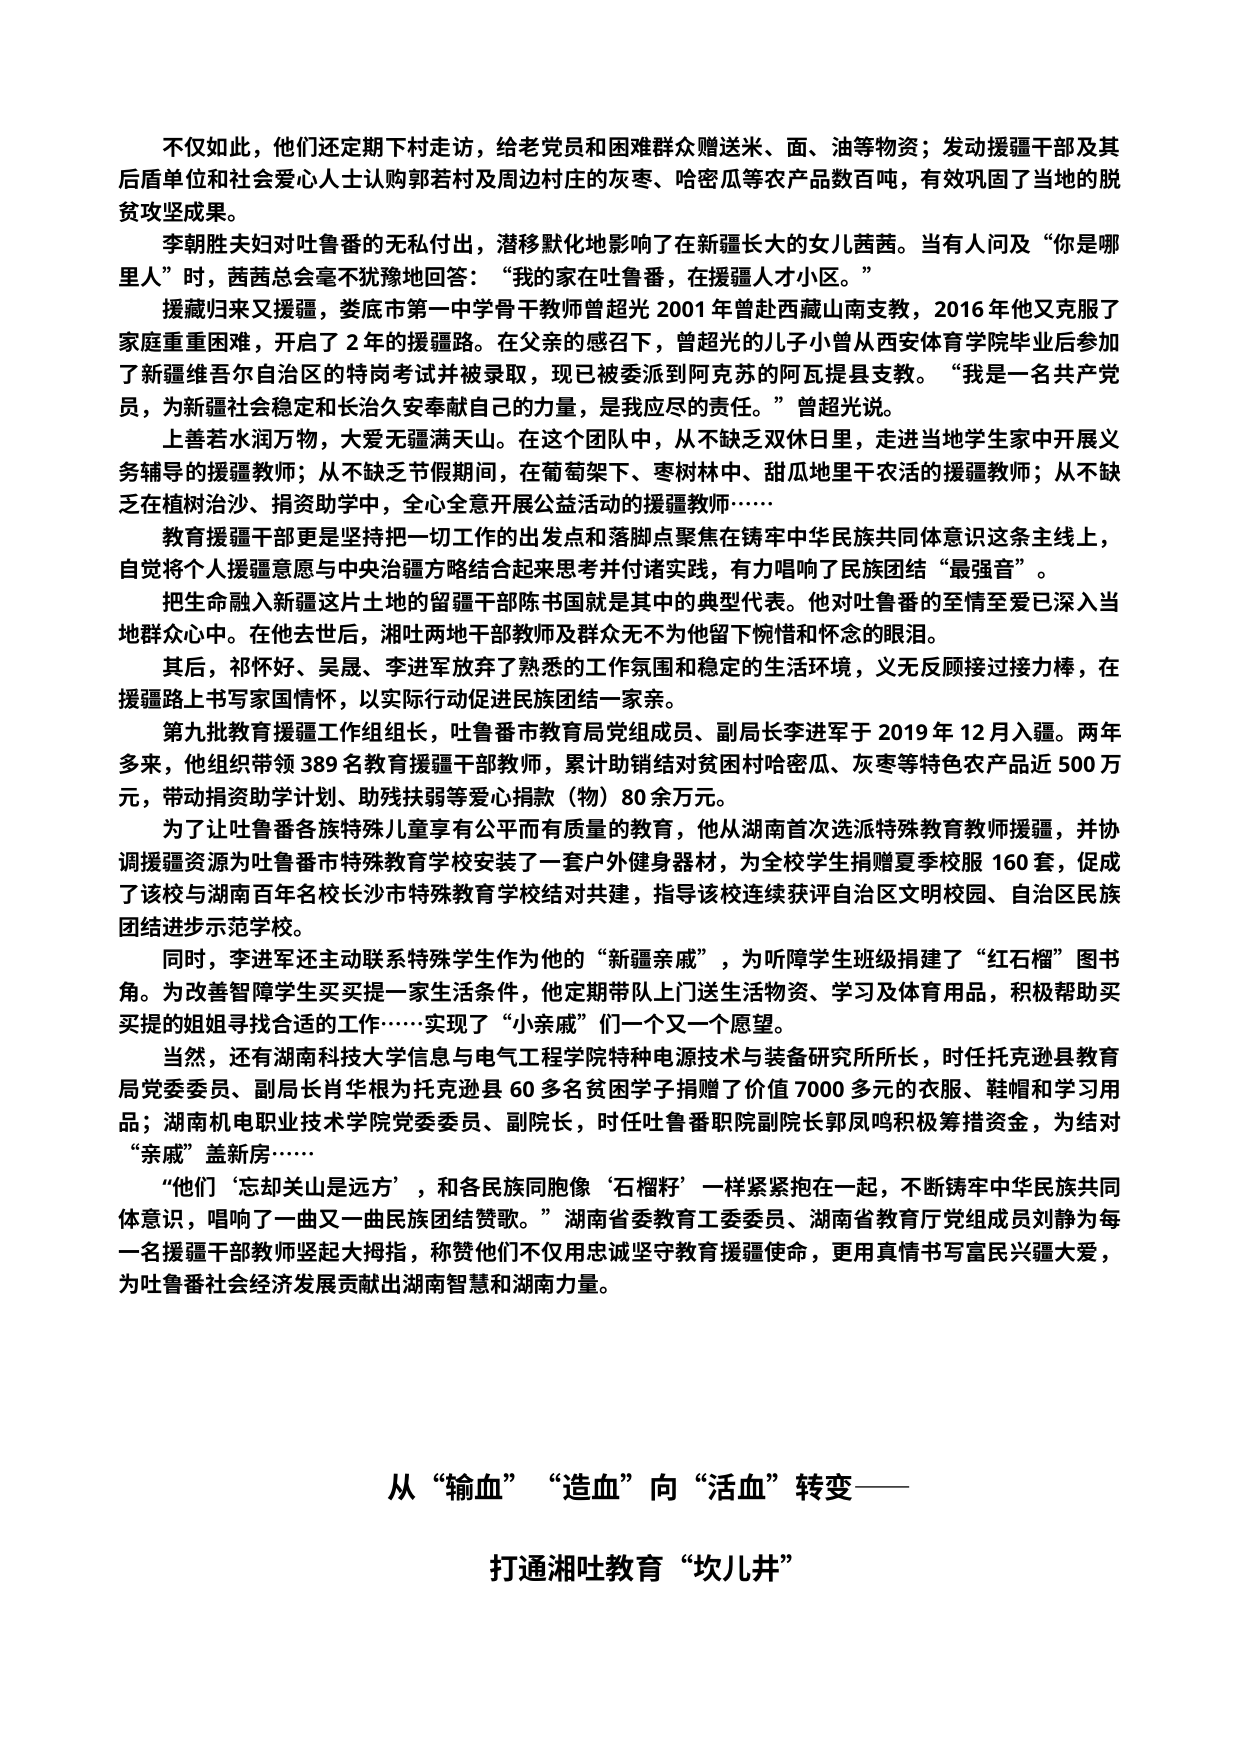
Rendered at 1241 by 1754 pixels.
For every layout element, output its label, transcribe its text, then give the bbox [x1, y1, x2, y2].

text 第九批教育援疆工作组组长，吐鲁番市教育局党组成员、副局长李进军于2019年12月入疆。两年多来，他组织带领389名教育援疆干部教师，累计助销结对贫困村哈密瓜、灰枣等特色农产品近500万元，带动捐资助学计划、助残扶弱等爱心捐款（物）80余万元。 [118, 714, 1122, 812]
text 从“输血”“造血”向“活血”转变—— [118, 1453, 1122, 1518]
text “他们‘忘却关山是远方’，和各民族同胞像‘石榴籽’一样紧紧抱在一起，不断铸牢中华民族共同体意识，唱响了一曲又一曲民族团结赞歌。”湖南省委教育工委委员、湖南省教育厅党组成员刘静为每一名援疆干部教师竖起大拇指，称赞他们不仅用忠诚坚守教育援疆使命，更用真情书写富民兴疆大爱，为吐鲁番社会经济发展贡献出湖南智慧和湖南力量。 [118, 1169, 1122, 1299]
text 把生命融入新疆这片土地的留疆干部陈书国就是其中的典型代表。他对吐鲁番的至情至爱已深入当地群众心中。在他去世后，湘吐两地干部教师及群众无不为他留下惋惜和怀念的眼泪。 [118, 584, 1122, 649]
text 不仅如此，他们还定期下村走访，给老党员和困难群众赠送米、面、油等物资；发动援疆干部及其后盾单位和社会爱心人士认购郭若村及周边村庄的灰枣、哈密瓜等农产品数百吨，有效巩固了当地的脱贫攻坚成果。 [118, 129, 1122, 227]
text 其后，祁怀好、吴晟、李进军放弃了熟悉的工作氛围和稳定的生活环境，义无反顾接过接力棒，在援疆路上书写家国情怀，以实际行动促进民族团结一家亲。 [118, 649, 1122, 714]
text 上善若水润万物，大爱无疆满天山。在这个团队中，从不缺乏双休日里，走进当地学生家中开展义务辅导的援疆教师；从不缺乏节假期间，在葡萄架下、枣树林中、甜瓜地里干农活的援疆教师；从不缺乏在植树治沙、捐资助学中，全心全意开展公益活动的援疆教师…… [118, 422, 1122, 519]
text 为了让吐鲁番各族特殊儿童享有公平而有质量的教育，他从湖南首次选派特殊教育教师援疆，并协调援疆资源为吐鲁番市特殊教育学校安装了一套户外健身器材，为全校学生捐赠夏季校服160套，促成了该校与湖南百年名校长沙市特殊教育学校结对共建，指导该校连续获评自治区文明校园、自治区民族团结进步示范学校。 [118, 812, 1122, 942]
text 教育援疆干部更是坚持把一切工作的出发点和落脚点聚焦在铸牢中华民族共同体意识这条主线上，自觉将个人援疆意愿与中央治疆方略结合起来思考并付诸实践，有力唱响了民族团结“最强音”。 [118, 519, 1122, 584]
text 当然，还有湖南科技大学信息与电气工程学院特种电源技术与装备研究所所长，时任托克逊县教育局党委委员、副局长肖华根为托克逊县60多名贫困学子捐赠了价值7000多元的衣服、鞋帽和学习用品；湖南机电职业技术学院党委委员、副院长，时任吐鲁番职院副院长郭凤鸣积极筹措资金，为结对“亲戚”盖新房…… [118, 1039, 1122, 1169]
text 援藏归来又援疆，娄底市第一中学骨干教师曾超光2001年曾赴西藏山南支教，2016年他又克服了家庭重重困难，开启了2年的援疆路。在父亲的感召下，曾超光的儿子小曾从西安体育学院毕业后参加了新疆维吾尔自治区的特岗考试并被录取，现已被委派到阿克苏的阿瓦提县支教。“我是一名共产党员，为新疆社会稳定和长治久安奉献自己的力量，是我应尽的责任。”曾超光说。 [118, 292, 1122, 422]
text 李朝胜夫妇对吐鲁番的无私付出，潜移默化地影响了在新疆长大的女儿茜茜。当有人问及“你是哪里人”时，茜茜总会毫不犹豫地回答：“我的家在吐鲁番，在援疆人才小区。” [118, 227, 1122, 292]
text 打通湘吐教育“坎儿井” [118, 1534, 1122, 1599]
text 同时，李进军还主动联系特殊学生作为他的“新疆亲戚”，为听障学生班级捐建了“红石榴”图书角。为改善智障学生买买提一家生活条件，他定期带队上门送生活物资、学习及体育用品，积极帮助买买提的姐姐寻找合适的工作……实现了“小亲戚”们一个又一个愿望。 [118, 942, 1122, 1039]
